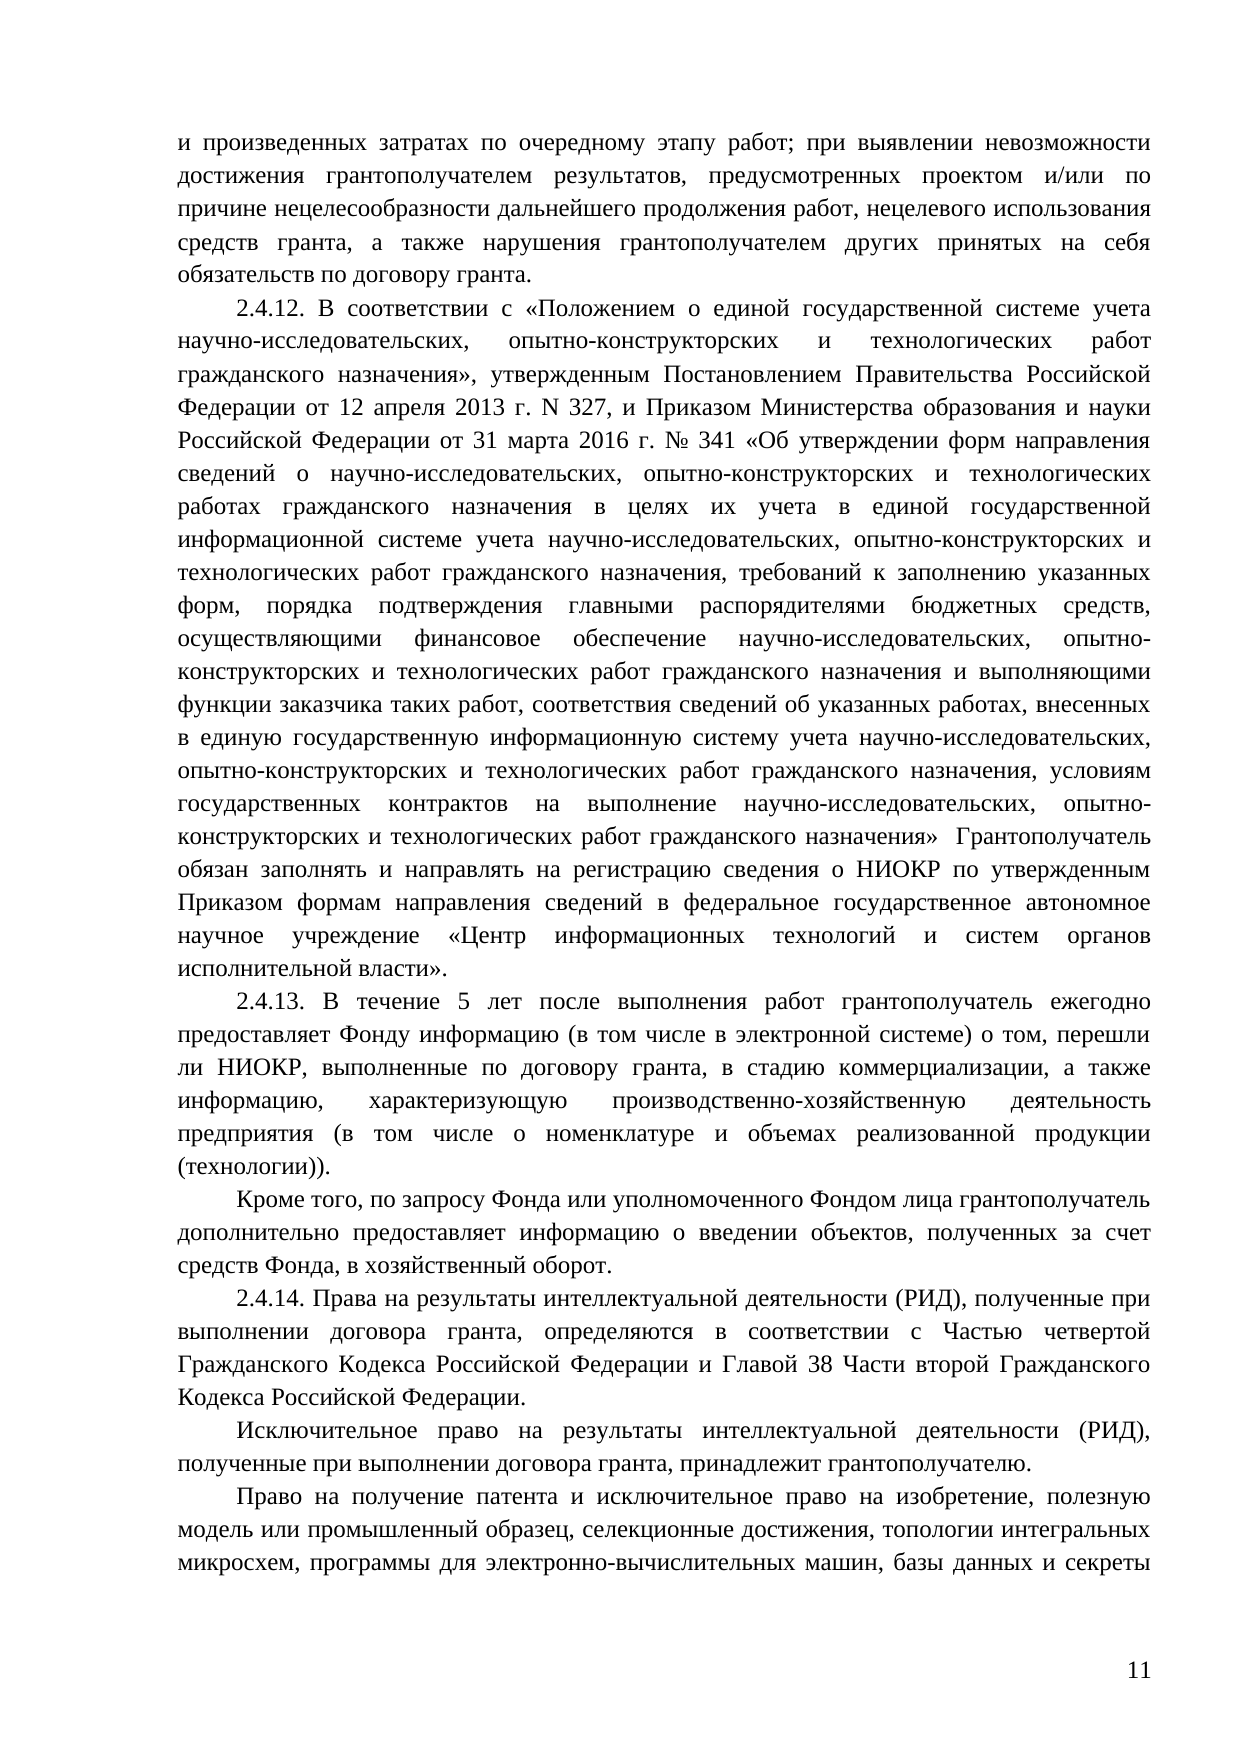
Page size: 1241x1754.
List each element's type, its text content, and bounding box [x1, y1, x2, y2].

text 2.4.13. В течение 5 лет после выполнения работ грантополучатель ежегодно предоставляет Фонду информацию (в том числе в электронной системе) о том, перешли ли НИОКР, выполненные по договору гранта, в стадию коммерциализации, а также информацию, характеризующую производственно-хозяйственную деятельность предприятия (в том числе о номенклатуре и объемах реализованной продукции (технологии)). [177, 986, 1152, 1180]
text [177, 127, 1152, 288]
text Исключительное право на результаты интеллектуальной деятельности (РИД), полученные при выполнении договора гранта, принадлежит грантополучателю. [177, 1415, 1152, 1477]
text 2.4.14. Права на результаты интеллектуальной деятельности (РИД), полученные при выполнении договора гранта, определяются в соответствии с Частью четвертой Гражданского Кодекса Российской Федерации и Главой 38 Части второй Гражданского Кодекса Российской Федерации. [177, 1283, 1152, 1411]
text Кроме того, по запросу Фонда или уполномоченного Фондом лица грантополучатель дополнительно предоставляет информацию о введении объектов, полученных за счет средств Фонда, в хозяйственный оборот. [177, 1184, 1152, 1279]
text 2.4.12. В соответствии с «Положением о единой государственной системе учета научно-исследовательских, опытно-конструкторских и технологических работ гражданского назначения», утвержденным Постановлением Правительства Российской Федерации от 12 апреля 2013 г. N 327, и Приказом Министерства образования и науки Российской Федерации от 31 марта 2016 г. № 341 «Об утверждении форм направления сведений о научно-исследовательских, опытно-конструкторских и технологических работах гражданского назначения в целях их учета в единой государственной информационной системе учета научно-исследовательских, опытно-конструкторских и технологических работ гражданского назначения, требований к заполнению указанных форм, порядка подтверждения главными распорядителями бюджетных средств, осуществляющими финансовое обеспечение научно-исследовательских, опытно-конструкторских и технологических работ гражданского назначения и выполняющими функции заказчика таких работ, соответствия сведений об указанных работах, внесенных в единую государственную информационную систему учета научно-исследовательских, опытно-конструкторских и технологических работ гражданского назначения, условиям государственных контрактов на выполнение научно-исследовательских, опытно-конструкторских и технологических работ гражданского назначения» Грантополучатель обязан заполнять и направлять на регистрацию сведения о НИОКР по утвержденным Приказом формам направления сведений в федеральное государственное автономное научное учреждение «Центр информационных технологий и систем органов исполнительной власти». [177, 293, 1152, 982]
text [177, 1481, 1152, 1576]
